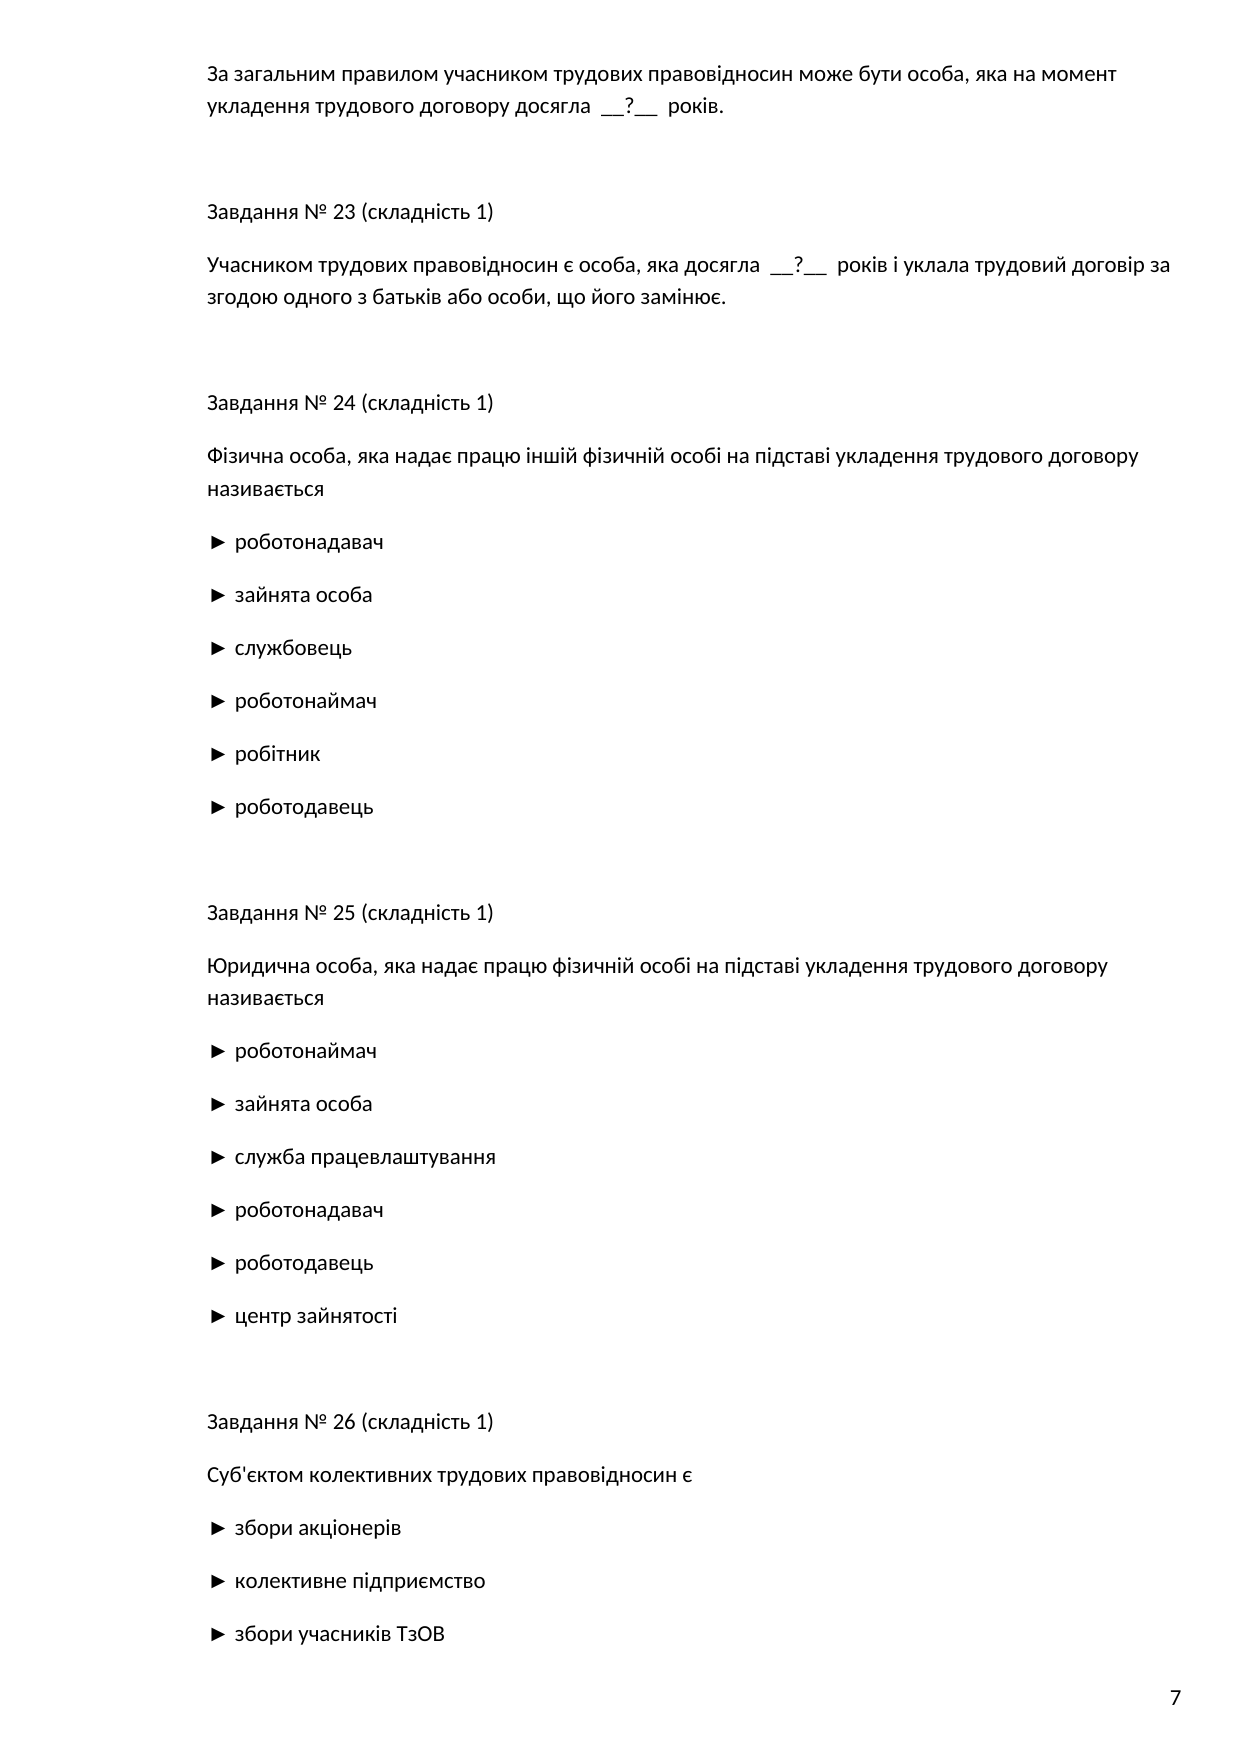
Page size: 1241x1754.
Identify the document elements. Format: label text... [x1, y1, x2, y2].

text Завдання № 26 (складність 1) [207, 1407, 1181, 1435]
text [207, 1460, 1181, 1488]
text Завдання № 25 (складність 1) [207, 898, 1181, 926]
text ► зайнята особа [207, 1089, 1181, 1117]
text ► роботонаймач [207, 686, 1181, 714]
text ► роботонаймач [207, 1036, 1181, 1064]
text ► служба працевлаштування [207, 1142, 1181, 1170]
text ► центр зайнятості [207, 1301, 1181, 1329]
text Фізична особа, яка надає працю іншій фізичній особі на підставі укладення трудового договору називається [207, 442, 1181, 502]
text ► роботонадавач [207, 527, 1181, 555]
text Завдання № 24 (складність 1) [207, 388, 1181, 417]
text ► робітник [207, 739, 1181, 767]
text ► збори учасників ТзОВ [207, 1619, 1181, 1647]
text Учасником трудових правовідносин є особа, яка досягла __?__ років і уклала трудовий договір за згодою одного з батьків або особи, що його замінює. [207, 250, 1181, 311]
text ► роботодавець [207, 792, 1181, 820]
text Завдання № 23 (складність 1) [207, 197, 1181, 225]
text ► службовець [207, 633, 1181, 661]
text ► роботонадавач [207, 1195, 1181, 1223]
text ► збори акціонерів [207, 1513, 1181, 1541]
text Юридична особа, яка надає працю фізичній особі на підставі укладення трудового договору називається [207, 951, 1181, 1011]
text ► роботодавець [207, 1248, 1181, 1276]
text ► колективне підприємство [207, 1566, 1181, 1594]
text ► зайнята особа [207, 580, 1181, 608]
text За загальним правилом учасником трудових правовідносин може бути особа, яка на момент укладення трудового договору досягла __?__ років. [207, 59, 1181, 119]
